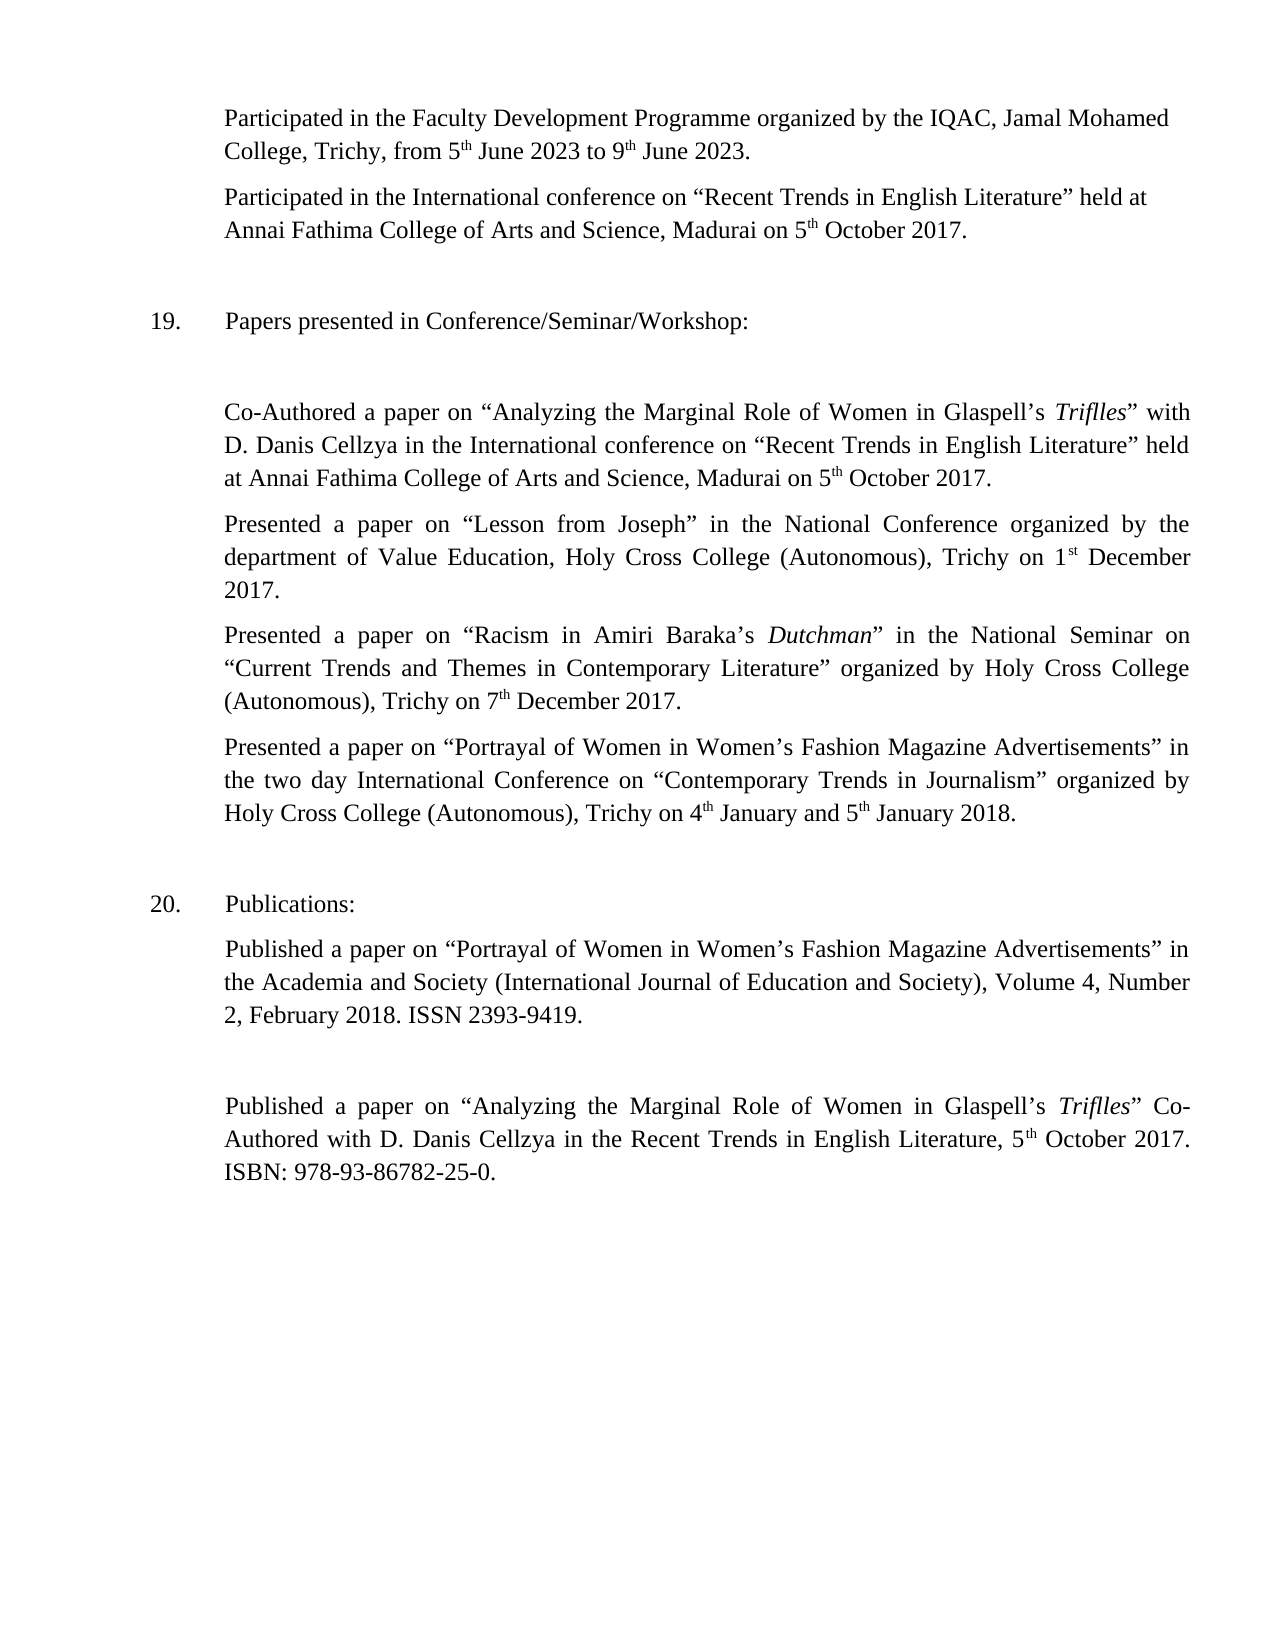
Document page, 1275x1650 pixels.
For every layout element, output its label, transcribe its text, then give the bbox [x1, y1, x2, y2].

text Published a paper on “Portrayal of Women in Women’s Fashion Magazine Advertisements” in the Academia and Society (International Journal of Education and Society), Volume 4, Number 2, February 2018. ISSN 2393-9419. [224, 934, 1191, 1029]
text Published a paper on “Analyzing the Marginal Role of Women in Glaspell’s Triflles” Co-Authored with D. Danis Cellzya in the Recent Trends in English Literature, 5th October 2017. ISBN: 978-93-86782-25-0. [224, 1091, 1191, 1186]
text Co-Authored a paper on “Analyzing the Marginal Role of Women in Glaspell’s Triflles” with D. Danis Cellzya in the International conference on “Recent Trends in English Literature” held at Annai Fathima College of Arts and Science, Madurai on 5th October 2017. [150, 397, 1191, 492]
text Presented a paper on “Lesson from Joseph” in the National Conference organized by the department of Value Education, Holy Cross College (Autonomous), Trichy on 1st December 2017. [150, 509, 1191, 603]
text Participated in the International conference on “Recent Trends in English Literature” held at Annai Fathima College of Arts and Science, Madurai on 5th October 2017. [224, 182, 1191, 244]
text 19. Papers presented in Conference/Seminar/Workshop: [150, 306, 1191, 335]
text Presented a paper on “Racism in Amiri Baraka’s Dutchman” in the National Seminar on “Current Trends and Themes in Contemporary Literature” organized by Holy Cross College (Autonomous), Trichy on 7th December 2017. [150, 620, 1191, 715]
text Participated in the Faculty Development Programme organized by the IQAC, Jamal Mohamed College, Trichy, from 5th June 2023 to 9th June 2023. [224, 103, 1191, 165]
text Presented a paper on “Portrayal of Women in Women’s Fashion Magazine Advertisements” in the two day International Conference on “Contemporary Trends in Journalism” organized by Holy Cross College (Autonomous), Trichy on 4th January and 5th January 2018. [150, 732, 1191, 827]
text 20. Publications: [150, 889, 1191, 918]
